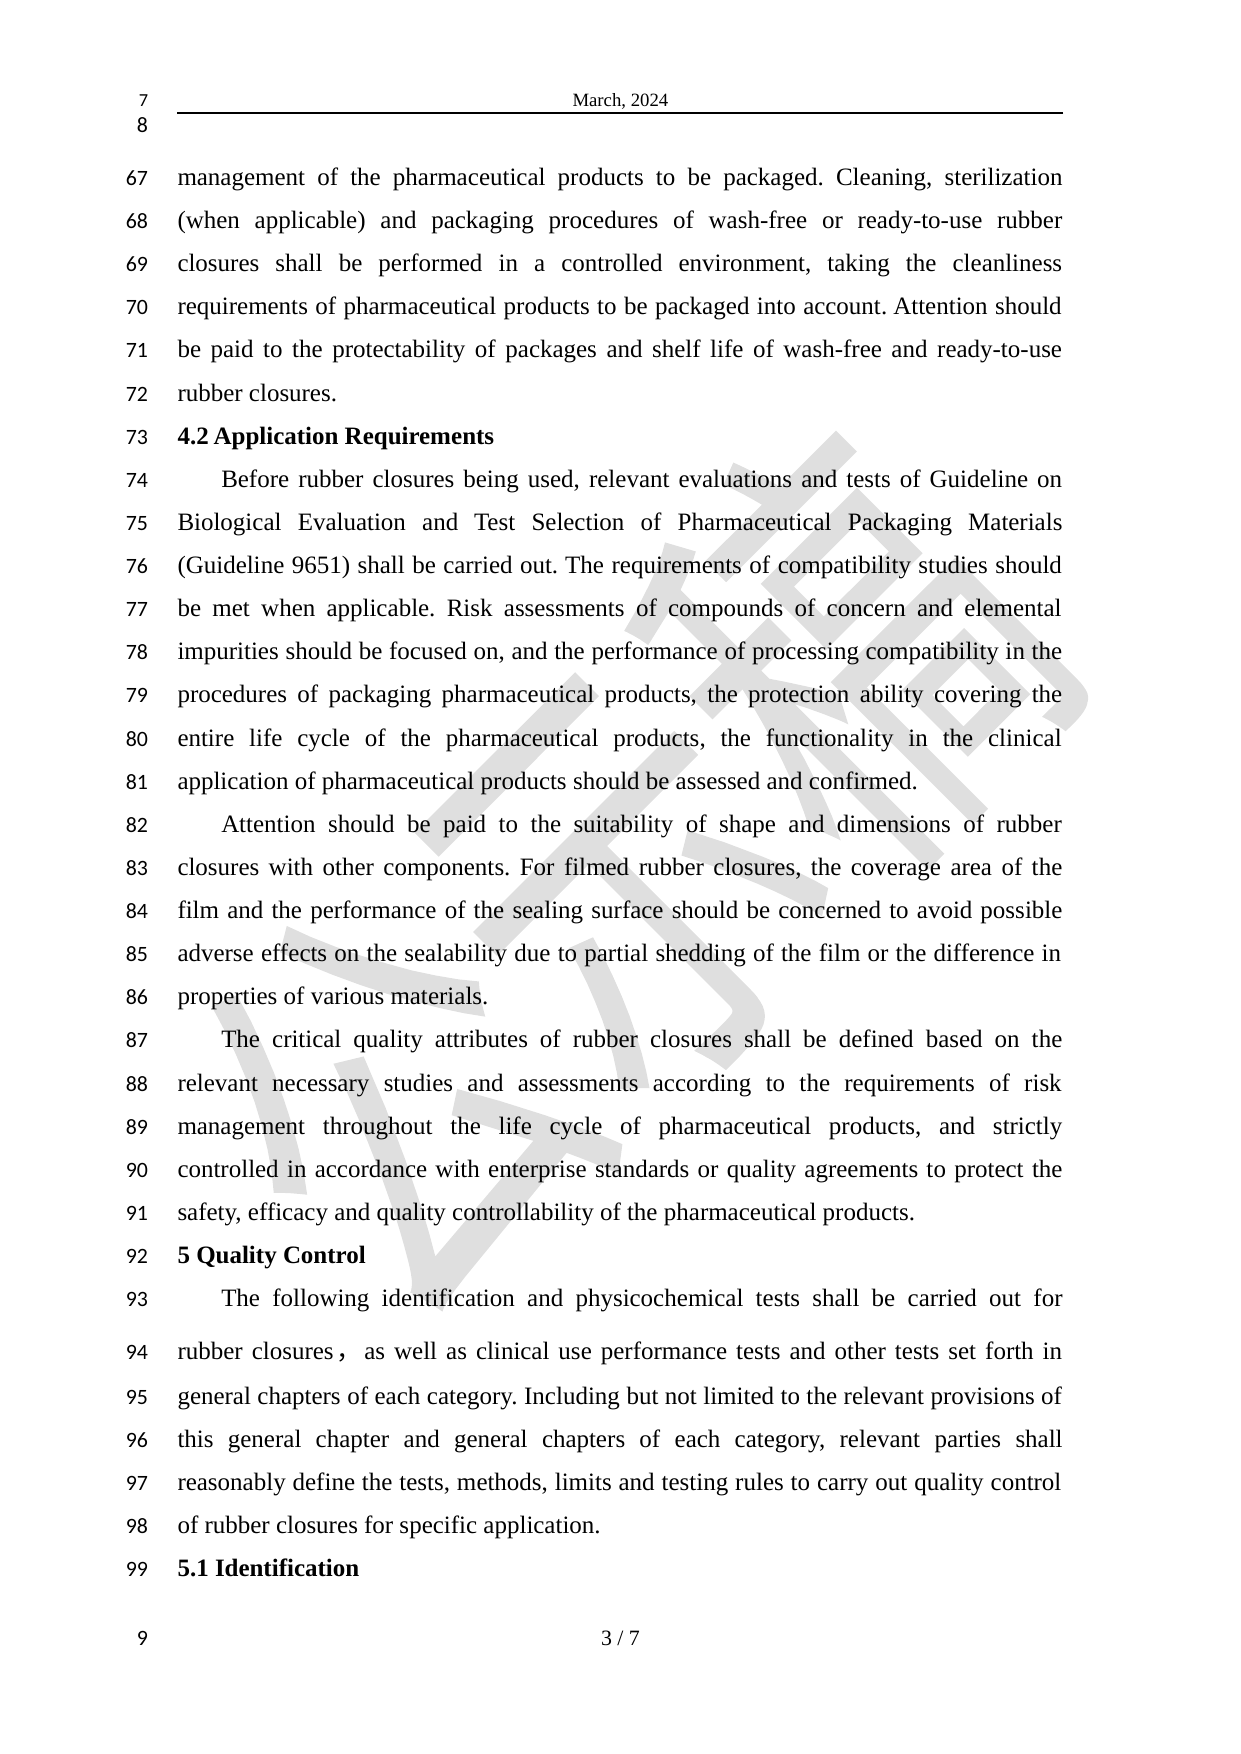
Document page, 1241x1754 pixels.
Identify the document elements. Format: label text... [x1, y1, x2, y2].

text Before rubber closures being used, relevant evaluations and tests of Guideline on Biological Evaluation and Test Selection of Pharmaceutical Packaging Materials (Guideline 9651) shall be carried out. The requirements of compatibility studies should be met when applicable. Risk assessments of compounds of concern and elemental impurities should be focused on, and the performance of processing compatibility in the procedures of packaging pharmaceutical products, the protection ability covering the entire life cycle of the pharmaceutical products, the functionality in the clinical application of pharmaceutical products should be assessed and confirmed. [177, 464, 1063, 794]
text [177, 162, 1063, 406]
text The critical quality attributes of rubber closures shall be defined based on the relevant necessary studies and assessments according to the requirements of risk management throughout the life cycle of pharmaceutical products, and strictly controlled in accordance with enterprise standards or quality agreements to protect the safety, efficacy and quality controllability of the pharmaceutical products. [177, 1024, 1063, 1226]
text The following identification and physicochemical tests shall be carried out for rubber closures，as well as clinical use performance tests and other tests set forth in general chapters of each category. Including but not limited to the relevant provisions of this general chapter and general chapters of each category, relevant parties shall reasonably define the tests, methods, limits and testing rules to carry out quality control of rubber closures for specific application. [177, 1283, 1063, 1539]
text Attention should be paid to the suitability of shape and dimensions of rubber closures with other components. For filmed rubber closures, the coverage area of the film and the performance of the sealing surface should be concerned to avoid possible adverse effects on the sealability due to partial shedding of the film or the difference in properties of various materials. [177, 809, 1063, 1010]
text 5.1 Identification [177, 1553, 1063, 1582]
text 4.2 Application Requirements [177, 421, 1063, 449]
text 5 Quality Control [177, 1240, 1063, 1269]
